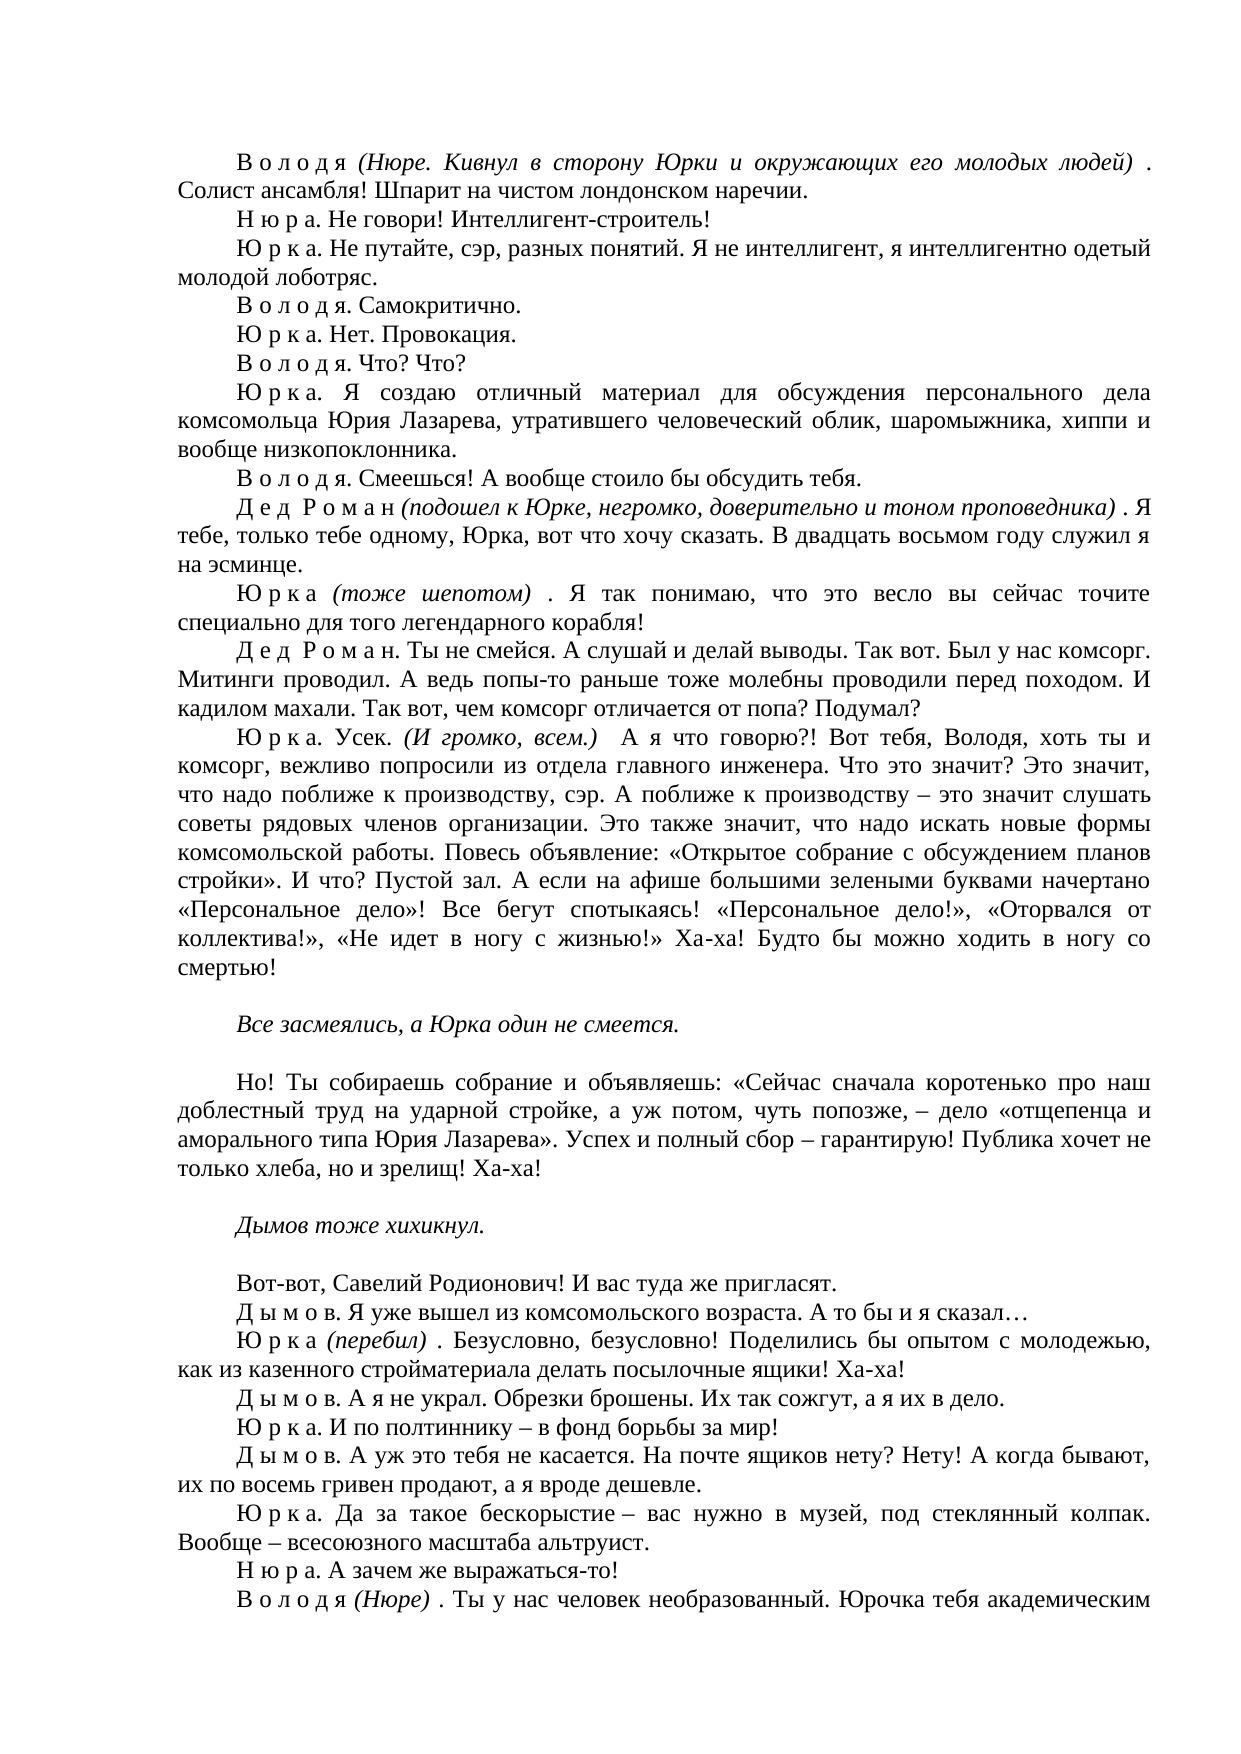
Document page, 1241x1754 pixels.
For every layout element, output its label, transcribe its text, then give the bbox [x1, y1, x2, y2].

text В о л о д я (Нюре. Кивнул в сторону Юрки и окружающих его молодых людей) . Солист ансамбля! Шпарит на чистом лондонском наречии. [177, 147, 1152, 204]
text Д ы м о в. Я уже вышел из комсомольского возраста. А то бы и я сказал… [177, 1297, 1152, 1326]
text Ю р к а. Усек. (И громко, всем.) А я что говорю?! Вот тебя, Володя, хоть ты и комсорг, вежливо попросили из отдела главного инженера. Что это значит? Это значит, что надо поближе к производству, сэр. А поближе к производству – это значит слушать советы рядовых членов организации. Это также значит, что надо искать новые формы комсомольской работы. Повесь объявление: «Открытое собрание с обсуждением планов стройки». И что? Пустой зал. А если на афише большими зелеными буквами начертано «Персональное дело»! Все бегут спотыкаясь! «Персональное дело!», «Оторвался от коллектива!», «Не идет в ногу с жизнью!» Ха-ха! Будто бы можно ходить в ногу со смертью! [177, 722, 1152, 981]
text Ю р к а. И по полтиннику – в фонд борьбы за мир! [177, 1412, 1152, 1441]
text Д е д Р о м а н (подошел к Юрке, негромко, доверительно и тоном проповедника) . Я тебе, только тебе одному, Юрка, вот что хочу сказать. В двадцать восьмом году служил я на эсминце. [177, 492, 1152, 578]
text Д е д Р о м а н. Ты не смейся. А слушай и делай выводы. Так вот. Был у нас комсорг. Митинги проводил. А ведь попы-то раньше тоже молебны проводили перед походом. И кадилом махали. Так вот, чем комсорг отличается от попа? Подумал? [177, 636, 1152, 722]
text Дымов тоже хихикнул. [177, 1211, 1152, 1239]
text Д ы м о в. А я не украл. Обрезки брошены. Их так сожгут, а я их в дело. [177, 1383, 1152, 1412]
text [177, 1584, 1152, 1613]
text Но! Ты собираешь собрание и объявляешь: «Сейчас сначала коротенько про наш доблестный труд на ударной стройке, а уж потом, чуть попозже, – дело «отщепенца и аморального типа Юрия Лазарева». Успех и полный сбор – гарантирую! Публика хочет не только хлеба, но и зрелищ! Ха-ха! [177, 1067, 1152, 1182]
text Ю р к а (перебил) . Безусловно, безусловно! Поделились бы опытом с молодежью, как из казенного стройматериала делать посылочные ящики! Ха-ха! [177, 1326, 1152, 1383]
text В о л о д я. Самокритично. [177, 291, 1152, 319]
text В о л о д я. Что? Что? [177, 348, 1152, 377]
text Ю р к а. Я создаю отличный материал для обсуждения персонального дела комсомольца Юрия Лазарева, утратившего человеческий облик, шаромыжника, хиппи и вообще низкопоклонника. [177, 377, 1152, 463]
text Вот-вот, Савелий Родионович! И вас туда же пригласят. [177, 1268, 1152, 1297]
text Ю р к а. Не путайте, сэр, разных понятий. Я не интеллигент, я интеллигентно одетый молодой лоботряс. [177, 233, 1152, 291]
text Д ы м о в. А уж это тебя не касается. На почте ящиков нету? Нету! А когда бывают, их по восемь гривен продают, а я вроде дешевле. [177, 1441, 1152, 1498]
text Ю р к а. Да за такое бескорыстие – вас нужно в музей, под стеклянный колпак. Вообще – всесоюзного масштаба альтруист. [177, 1498, 1152, 1556]
text Н ю р а. А зачем же выражаться-то! [177, 1556, 1152, 1584]
text В о л о д я. Смеешься! А вообще стоило бы обсудить тебя. [177, 463, 1152, 492]
text Все засмеялись, а Юрка один не смеется. [177, 1009, 1152, 1038]
text Ю р к а (тоже шепотом) . Я так понимаю, что это весло вы сейчас точите специально для того легендарного корабля! [177, 578, 1152, 636]
text Н ю р а. Не говори! Интеллигент-строитель! [177, 204, 1152, 233]
text Ю р к а. Нет. Провокация. [177, 319, 1152, 348]
